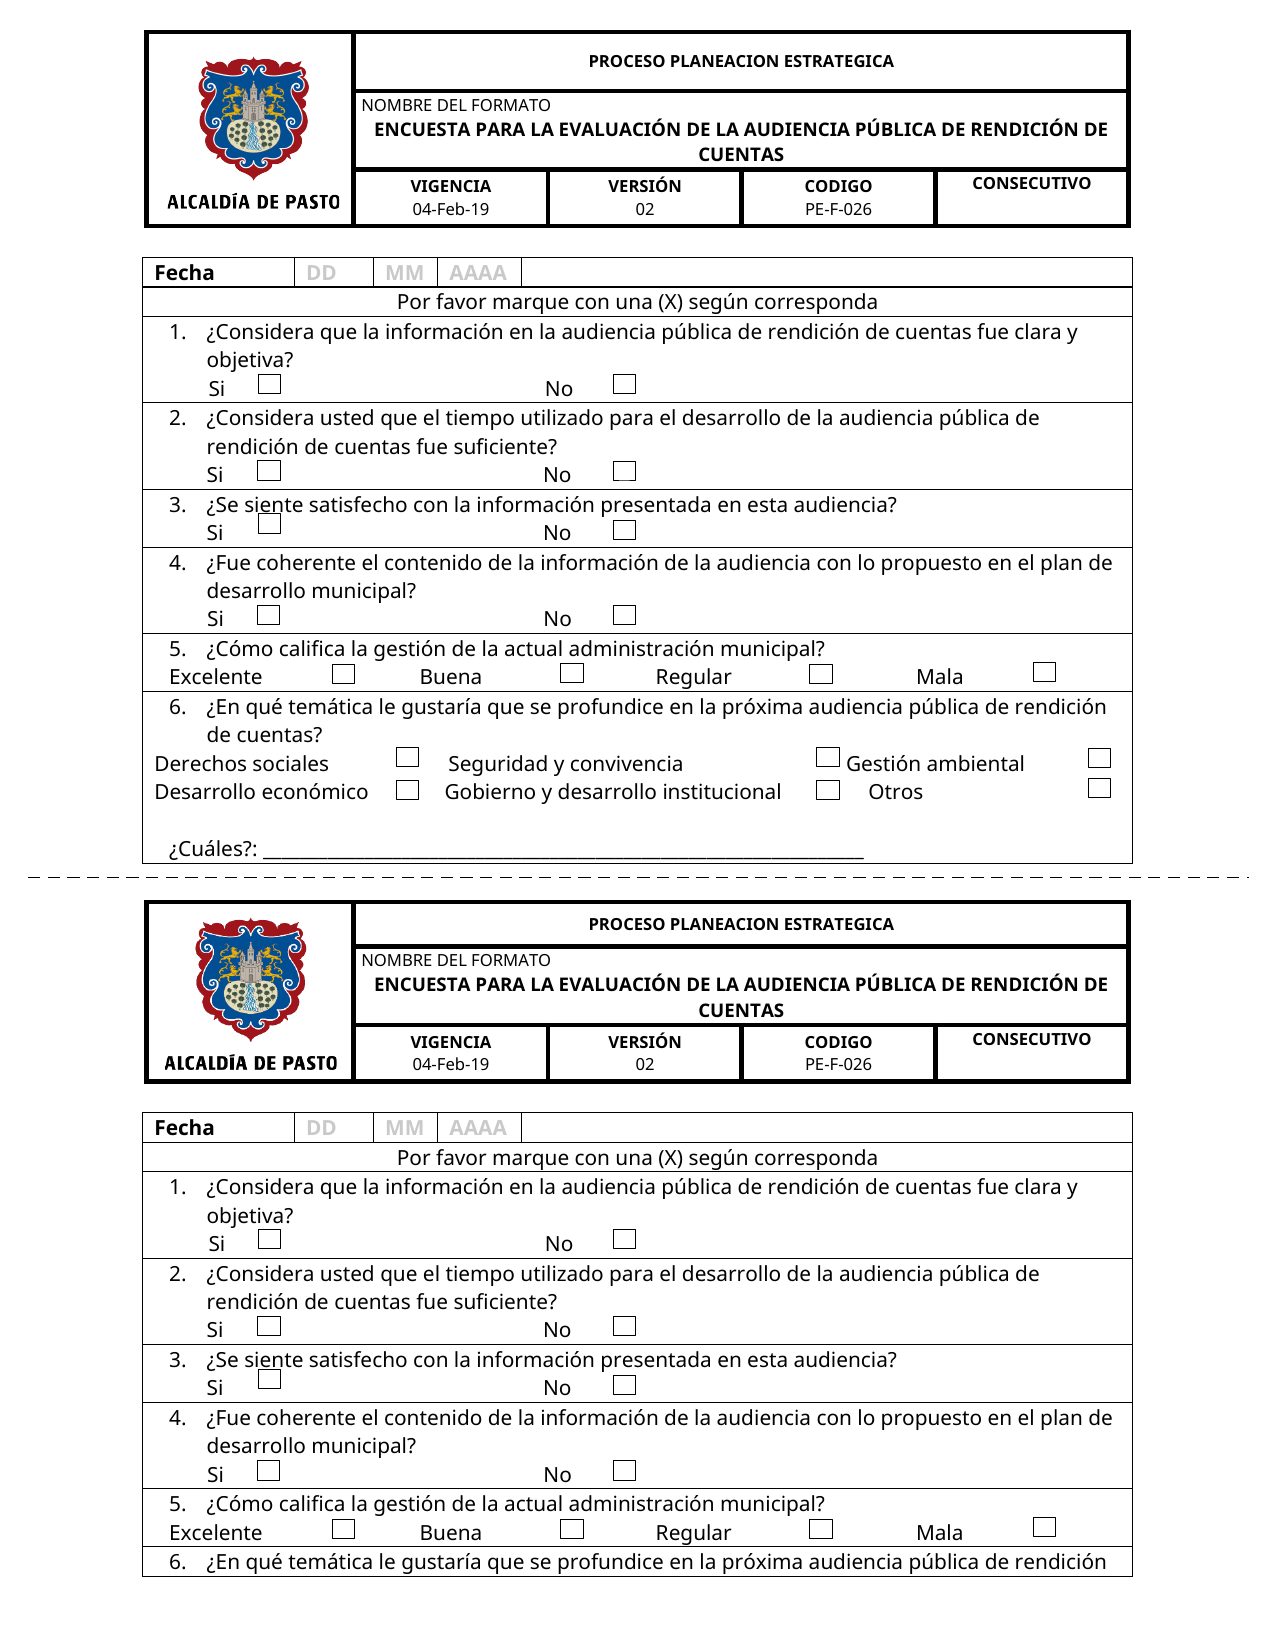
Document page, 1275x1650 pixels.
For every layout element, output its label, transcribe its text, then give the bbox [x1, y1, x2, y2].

table_header Fecha [143, 1113, 294, 1142]
table_cell CODIGO PE-F-026 [744, 1027, 933, 1079]
table_header AAAA [438, 258, 521, 286]
table_header PROCESO PLANEACION ESTRATEGICA [356, 904, 1126, 944]
table_header [522, 1113, 1132, 1142]
table_cell Por favor marque con una (X) según corresponda [143, 1143, 1132, 1171]
table_header [522, 258, 1132, 286]
table_cell ¿Considera usted que el tiempo utilizado para el desarrollo de la audiencia pública de rendición de cuentas fue suficiente? Si No [143, 403, 1132, 489]
table_header MM [374, 1113, 437, 1142]
table_header MM [374, 258, 437, 286]
table_cell ¿Se siente satisfecho con la información presentada en esta audiencia? Si No [143, 1345, 1132, 1402]
table_cell CONSECUTIVO [938, 1027, 1126, 1079]
table_cell ¿Considera que la información en la audiencia pública de rendición de cuentas fue clara y objetiva? Si No [143, 317, 1132, 402]
picture [165, 917, 337, 1070]
table_header Fecha [143, 258, 294, 286]
picture [167, 56, 340, 209]
table_header DD [295, 1113, 373, 1142]
table_cell ¿Considera usted que el tiempo utilizado para el desarrollo de la audiencia pública de rendición de cuentas fue suficiente? Si No [143, 1259, 1132, 1344]
table_cell VERSIÓN 02 [550, 1027, 739, 1079]
table_cell ¿Cómo califica la gestión de la actual administración municipal? Excelente Buena Regular Mala [143, 1489, 1132, 1546]
table_cell ¿Fue coherente el contenido de la información de la audiencia con lo propuesto en el plan de desarrollo municipal? Si No [143, 548, 1132, 633]
table_header DD [295, 258, 373, 286]
table_header [149, 904, 351, 1079]
table_cell ¿Cómo califica la gestión de la actual administración municipal? Excelente Buena Regular Mala [143, 634, 1132, 691]
table_cell ¿Se siente satisfecho con la información presentada en esta audiencia? Si No [143, 490, 1132, 547]
table_cell Por favor marque con una (X) según corresponda [143, 288, 1132, 316]
table_cell VIGENCIA 04-Feb-19 [356, 1027, 546, 1079]
table_cell ¿Fue coherente el contenido de la información de la audiencia con lo propuesto en el plan de desarrollo municipal? Si No [143, 1403, 1132, 1488]
table_cell NOMBRE DEL FORMATO ENCUESTA PARA LA EVALUACIÓN DE LA AUDIENCIA PÚBLICA DE RENDICIÓN DE CUENTAS [356, 949, 1126, 1022]
table_header AAAA [438, 1113, 521, 1142]
table_cell ¿Considera que la información en la audiencia pública de rendición de cuentas fue clara y objetiva? Si No [143, 1172, 1132, 1258]
